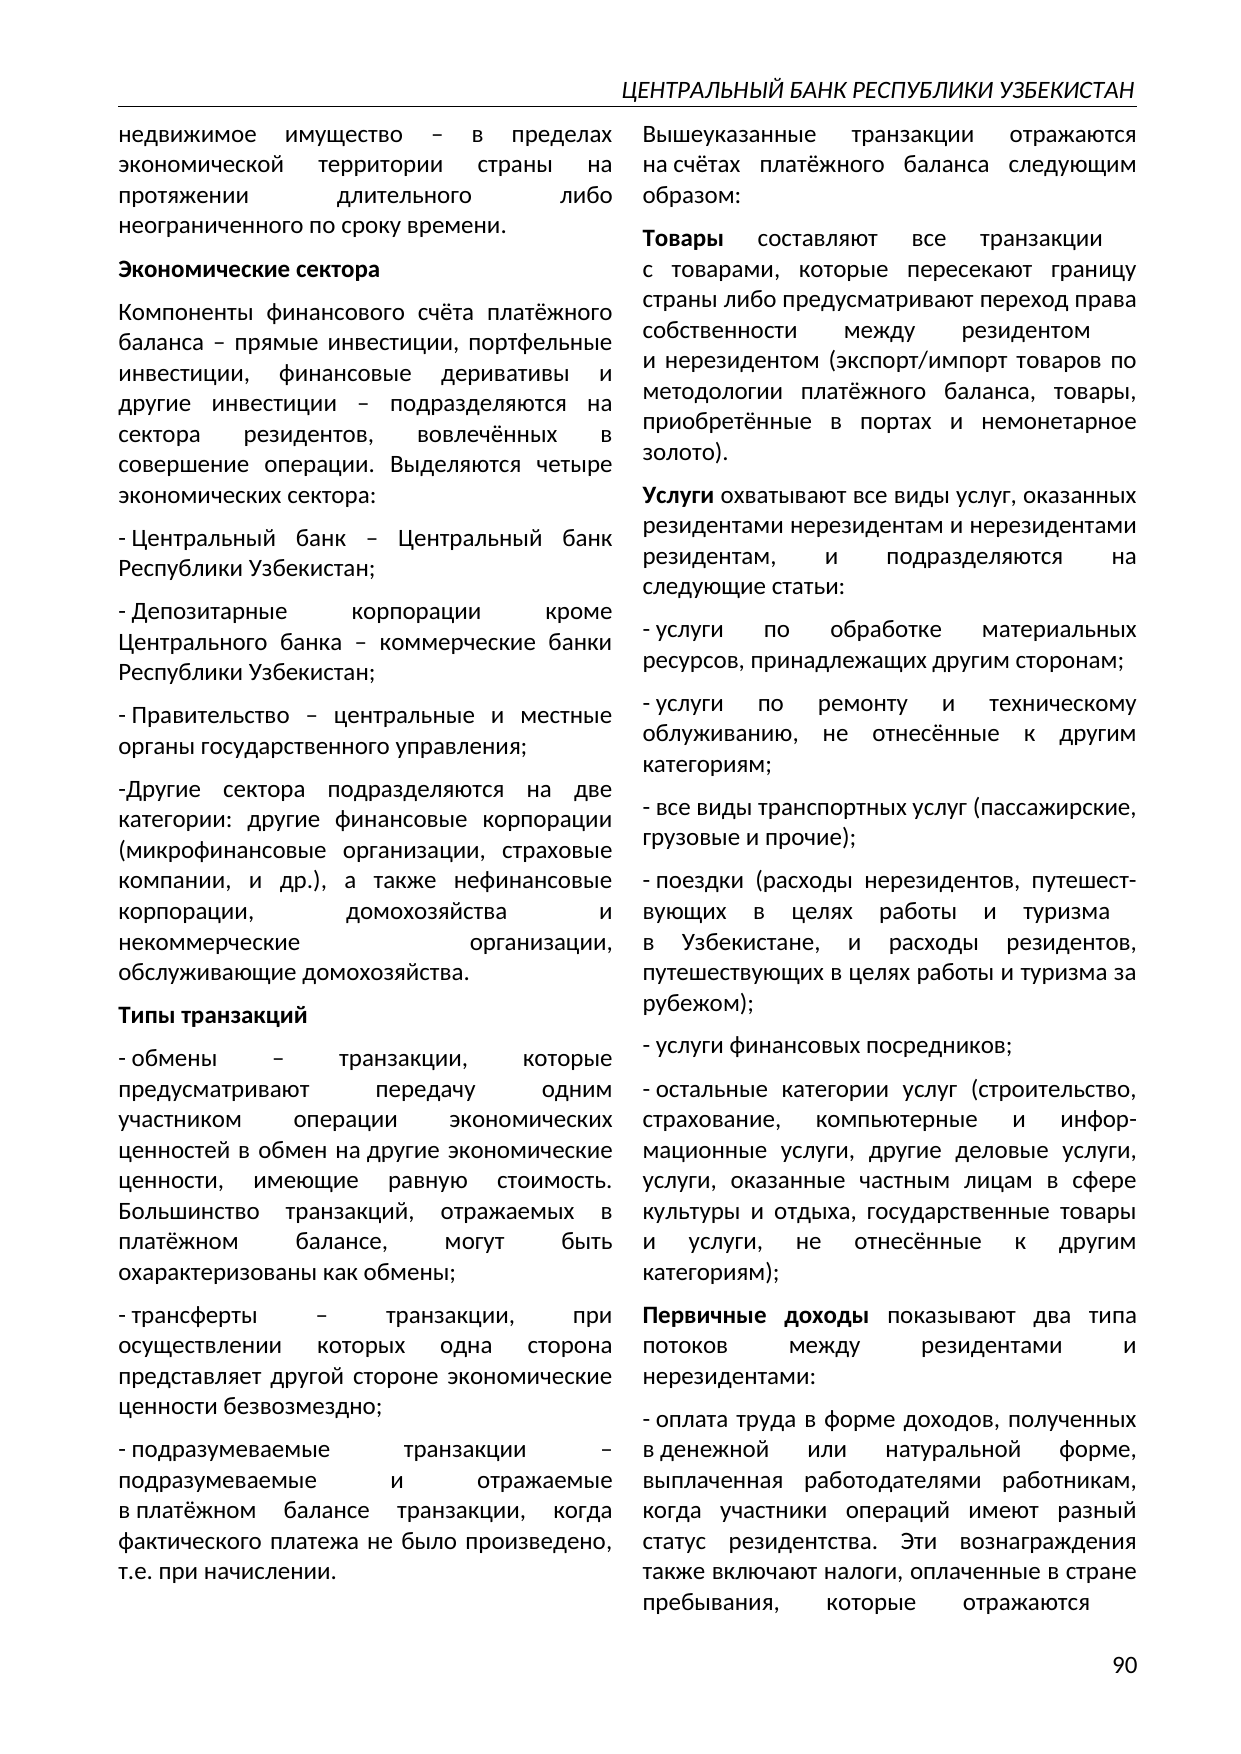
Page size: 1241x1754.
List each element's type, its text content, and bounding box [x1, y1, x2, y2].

text Вышеуказанные транзакции отражаются на счётах платёжного баланса следующим образом: [642, 118, 1137, 210]
text - поездки (расходы нерезидентов, путешест-вующих в целях работы и туризма в Узбекистане, и расходы резидентов, путешествующих в целях работы и туризма за рубежом); [642, 864, 1137, 1017]
text -Другие сектора подразделяются на две категории: другие финансовые корпорации (микрофинансовые организации, страховые компании, и др.), а также нефинансовые корпорации, домохозяйства и некоммерческие организации, обслуживающие домохозяйства. [118, 773, 613, 987]
text - Центральный банк – Центральный банк Республики Узбекистан; [118, 522, 613, 583]
text - подразумеваемые транзакции –подразумеваемые и отражаемые в платёжном балансе транзакции, когда фактического платежа не было произведено, т.е. при начислении. [118, 1433, 613, 1586]
text Услуги охватывают все виды услуг, оказанных резидентами нерезидентам и нерезидентами резидентам, и подразделяются на следующие статьи: [642, 479, 1137, 601]
text - услуги по обработке материальных ресурсов, принадлежащих другим сторонам; [642, 613, 1137, 674]
text Компоненты финансового счёта платёжного баланса – прямые инвестиции, портфельные инвестиции, финансовые деривативы и другие инвестиции – подразделяются на сектора резидентов, вовлечённых в совершение операции. Выделяются четыре экономических сектора: [118, 296, 613, 509]
text - Правительство – центральные и местные органы государственного управления; [118, 699, 613, 761]
text Типы транзакций [118, 999, 613, 1030]
text - все виды транспортных услуг (пассажирские, грузовые и прочие); [642, 791, 1137, 852]
text - трансферты – транзакции, при осуществлении которых одна сторона представляет другой стороне экономические ценности безвозмездно; [118, 1299, 613, 1421]
text - Депозитарные корпорации кроме Центрального банка – коммерческие банки Республики Узбекистан; [118, 595, 613, 687]
text - услуги по ремонту и техническому облуживанию, не отнесённые к другим категориям; [642, 687, 1137, 778]
text Экономические сектора [118, 253, 613, 283]
text Товары составляют все транзакции с товарами, которые пересекают границу страны либо предусматривают переход права собственности между резидентом и нерезидентом (экспорт/импорт товаров по методологии платёжного баланса, товары, приобретённые в портах и немонетарное золото). [642, 222, 1137, 466]
text Первичные доходы показывают два типа потоков между резидентами и нерезидентами: [642, 1299, 1137, 1390]
text - обмены – транзакции, которые предусматривают передачу одним участником операции экономических ценностей в обмен на другие экономические ценности, имеющие равную стоимость. Большинство транзакций, отражаемых в платёжном балансе, могут быть охарактеризованы как обмены; [118, 1042, 613, 1286]
text - остальные категории услуг (строительство, страхование, компьютерные и инфор-мационные услуги, другие деловые услуги, услуги, оказанные частным лицам в сфере культуры и отдыха, государственные товары и услуги, не отнесённые к другим категориям); [642, 1073, 1137, 1286]
text - услуги финансовых посредников; [642, 1030, 1137, 1060]
